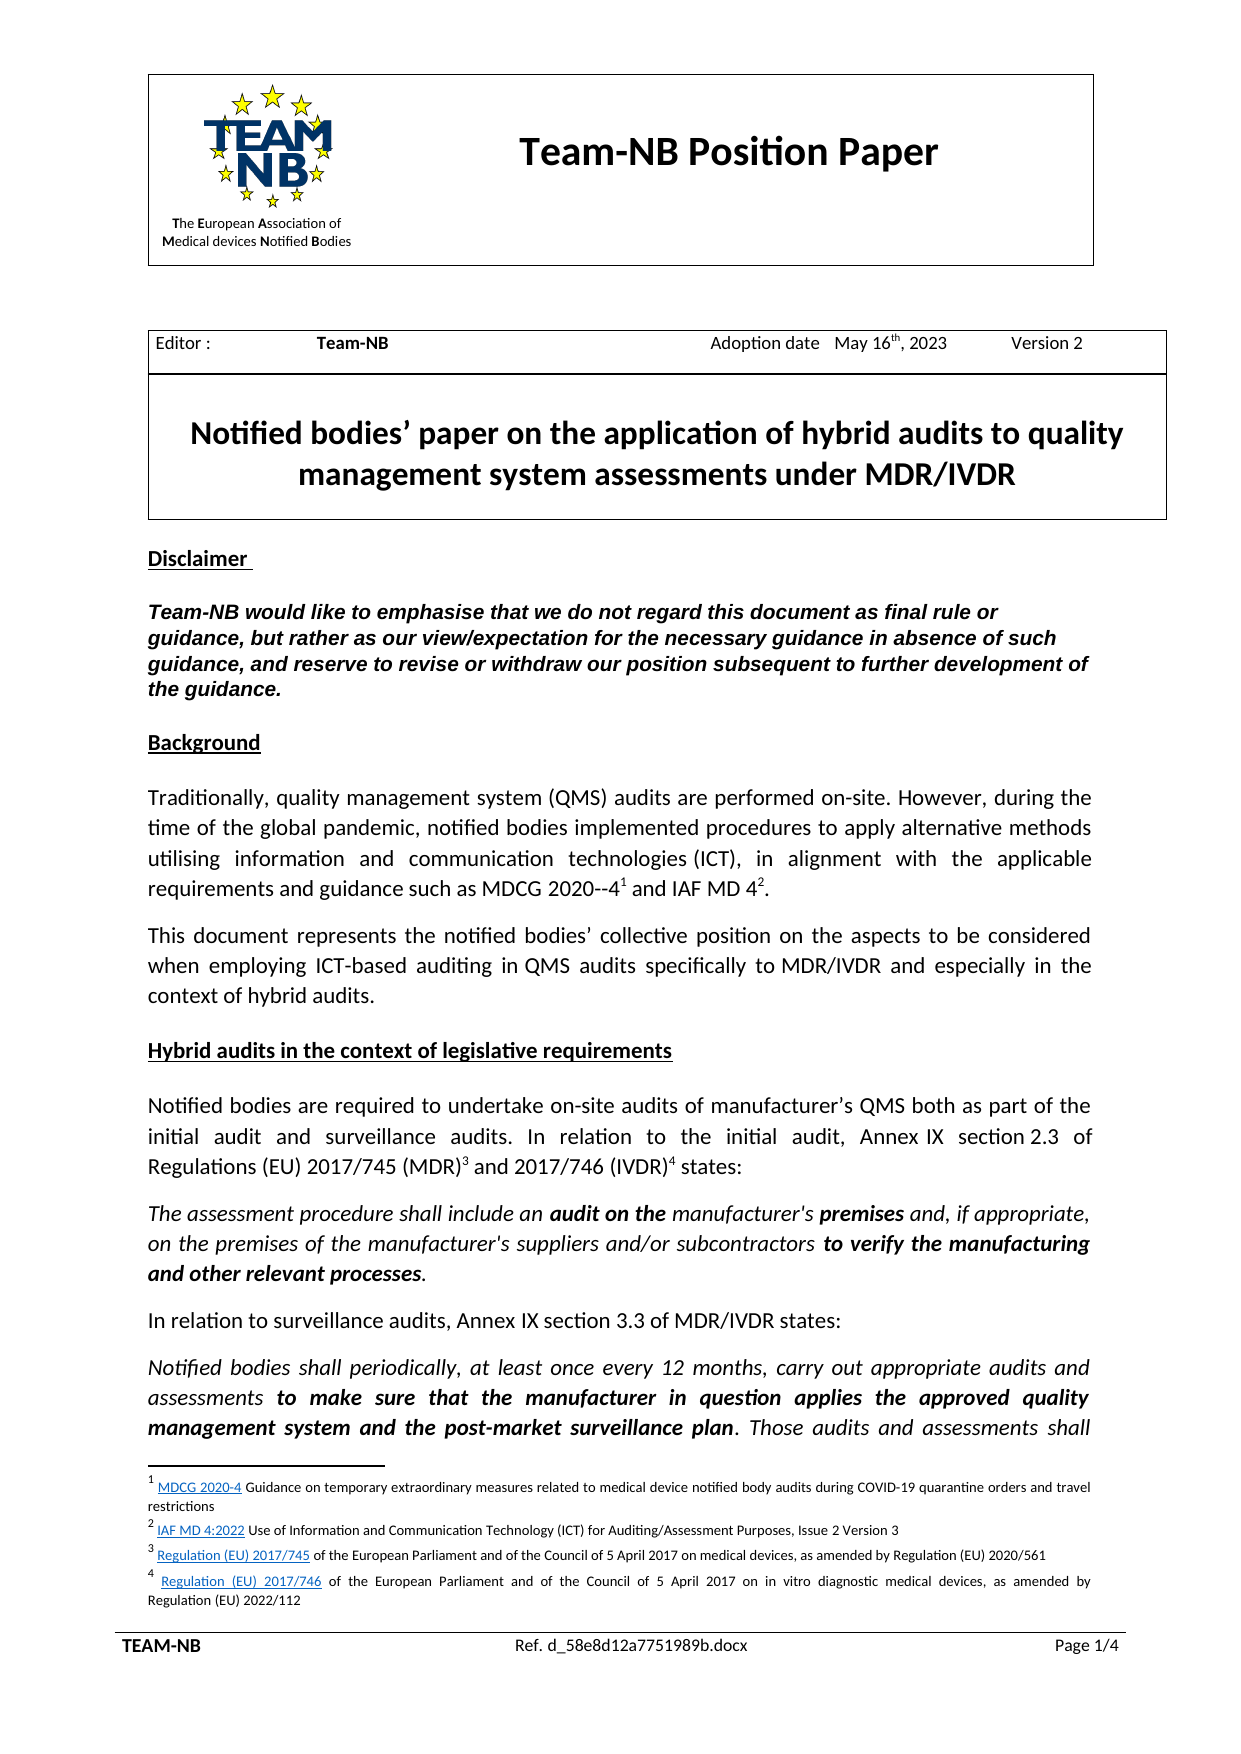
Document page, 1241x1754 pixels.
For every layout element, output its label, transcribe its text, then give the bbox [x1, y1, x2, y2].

text In relation to surveillance audits, Annex IX section 3.3 of MDR/IVDR states: [148, 1306, 1093, 1334]
table_header Editor : [149, 331, 309, 372]
text Team-NB would like to emphasise that we do not regard this document as final rule or guidance, but rather as our view/expectation for the necessary guidance in absence of such guidance, and reserve to revise or withdraw our position subsequent to further development of the guidance. [148, 600, 1093, 701]
table_header Version 2 [1004, 331, 1166, 372]
text This document represents the notified bodies’ collective position on the aspects to be considered when employing ICT-based auditing in QMS audits specifically to MDR/IVDR and especially in the context of hybrid audits. [148, 921, 1093, 1009]
picture [195, 83, 337, 215]
text The assessment procedure shall include an audit on the manufacturer's premises and, if appropriate, on the premises of the manufacturer's suppliers and/or subcontractors to verify the manufacturing and other relevant processes. [148, 1199, 1093, 1287]
table_header May 16th, 2023 [827, 331, 1004, 372]
table_header Adoption date [568, 331, 827, 372]
subtitle Disclaimer [148, 544, 1093, 573]
table_header Notified bodies’ paper on the application of hybrid audits to quality management system assessments under MDR/IVDR [149, 375, 1166, 518]
subtitle Hybrid audits in the context of legislative requirements [148, 1036, 1093, 1064]
text Traditionally, quality management system (QMS) audits are performed on-site. However, during the time of the global pandemic, notified bodies implemented procedures to apply alternative methods utilising information and communication technologies (ICT), in alignment with the applicable requirements and guidance such as MDCG 2020--4 and IAF MD 4. [148, 783, 1093, 902]
text Notified bodies are required to undertake on-site audits of manufacturer’s QMS both as part of the initial audit and surveillance audits. In relation to the initial audit, Annex IX section 2.3 of Regulations (EU) 2017/745 (MDR) and 2017/746 (IVDR) states: [148, 1092, 1093, 1180]
subtitle Background [148, 728, 1093, 756]
table_header Team-NB [309, 331, 568, 372]
